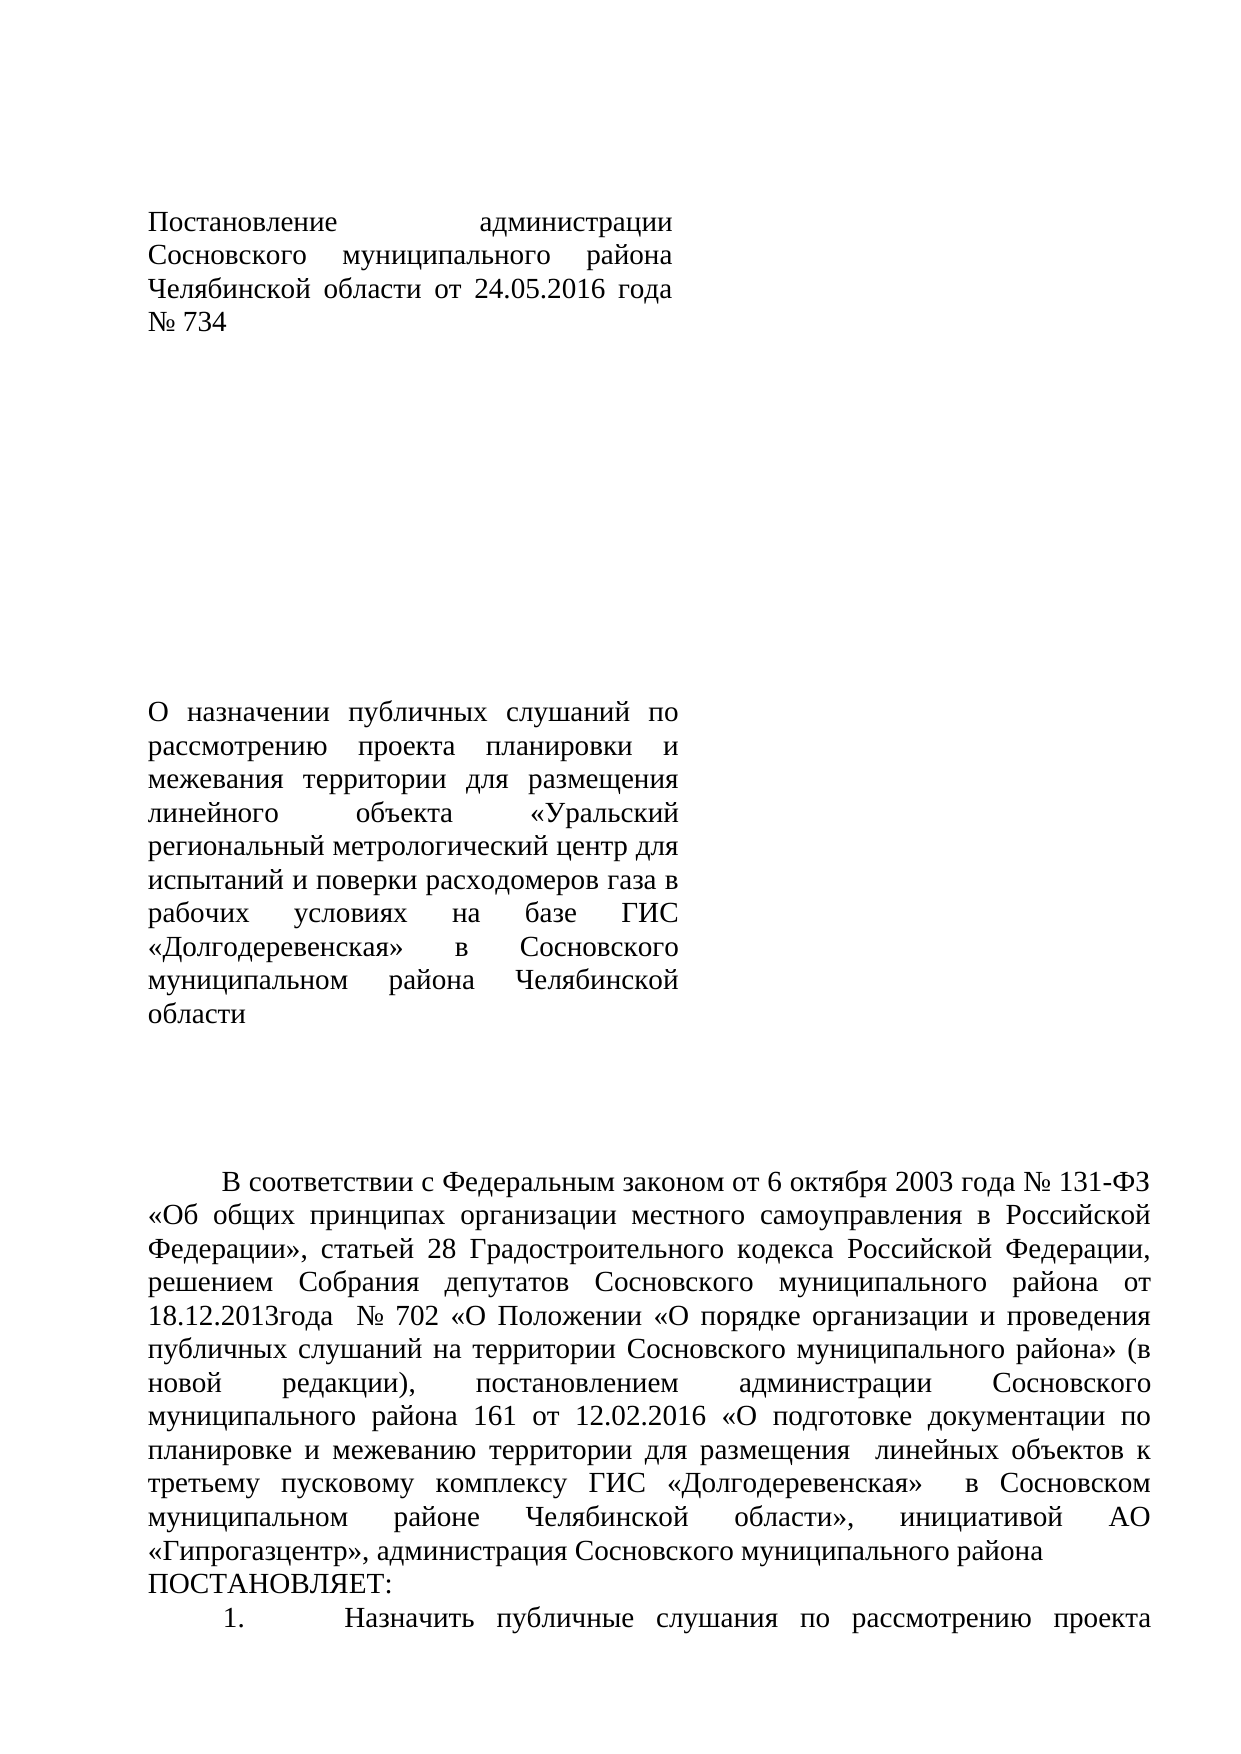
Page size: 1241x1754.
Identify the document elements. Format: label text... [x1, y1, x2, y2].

text ПОСТАНОВЛЯЕТ: [148, 1566, 1152, 1600]
text В соответствии с Федеральным законом от 6 октября 2003 года № 131-ФЗ «Об общих принципах организации местного самоуправления в Российской Федерации», статьей 28 Градостроительного кодекса Российской Федерации, решением Собрания депутатов Сосновского муниципального района от 18.12.2013года № 702 «О Положении «О порядке организации и проведения публичных слушаний на территории Сосновского муниципального района» (в новой редакции), постановлением администрации Сосновского муниципального района 161 от 12.02.2016 «О подготовке документации по планировке и межеванию территории для размещения линейных объектов к третьему пусковому комплексу ГИС «Долгодеревенская» в Сосновском муниципальном районе Челябинской области», инициативой АО «Гипрогазцентр», администрация Сосновского муниципального района [148, 1164, 1152, 1566]
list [148, 1600, 1152, 1633]
text О назначении публичных слушаний по рассмотрению проекта планировки и межевания территории для размещения линейного объекта «Уральский региональный метрологический центр для испытаний и поверки расходомеров газа в рабочих условиях на базе ГИС «Долгодеревенская» в Сосновского муниципальном района Челябинской области [148, 694, 679, 1029]
text Постановление администрации Сосновского муниципального района Челябинской области от 24.05.2016 года № 734 [148, 204, 673, 338]
